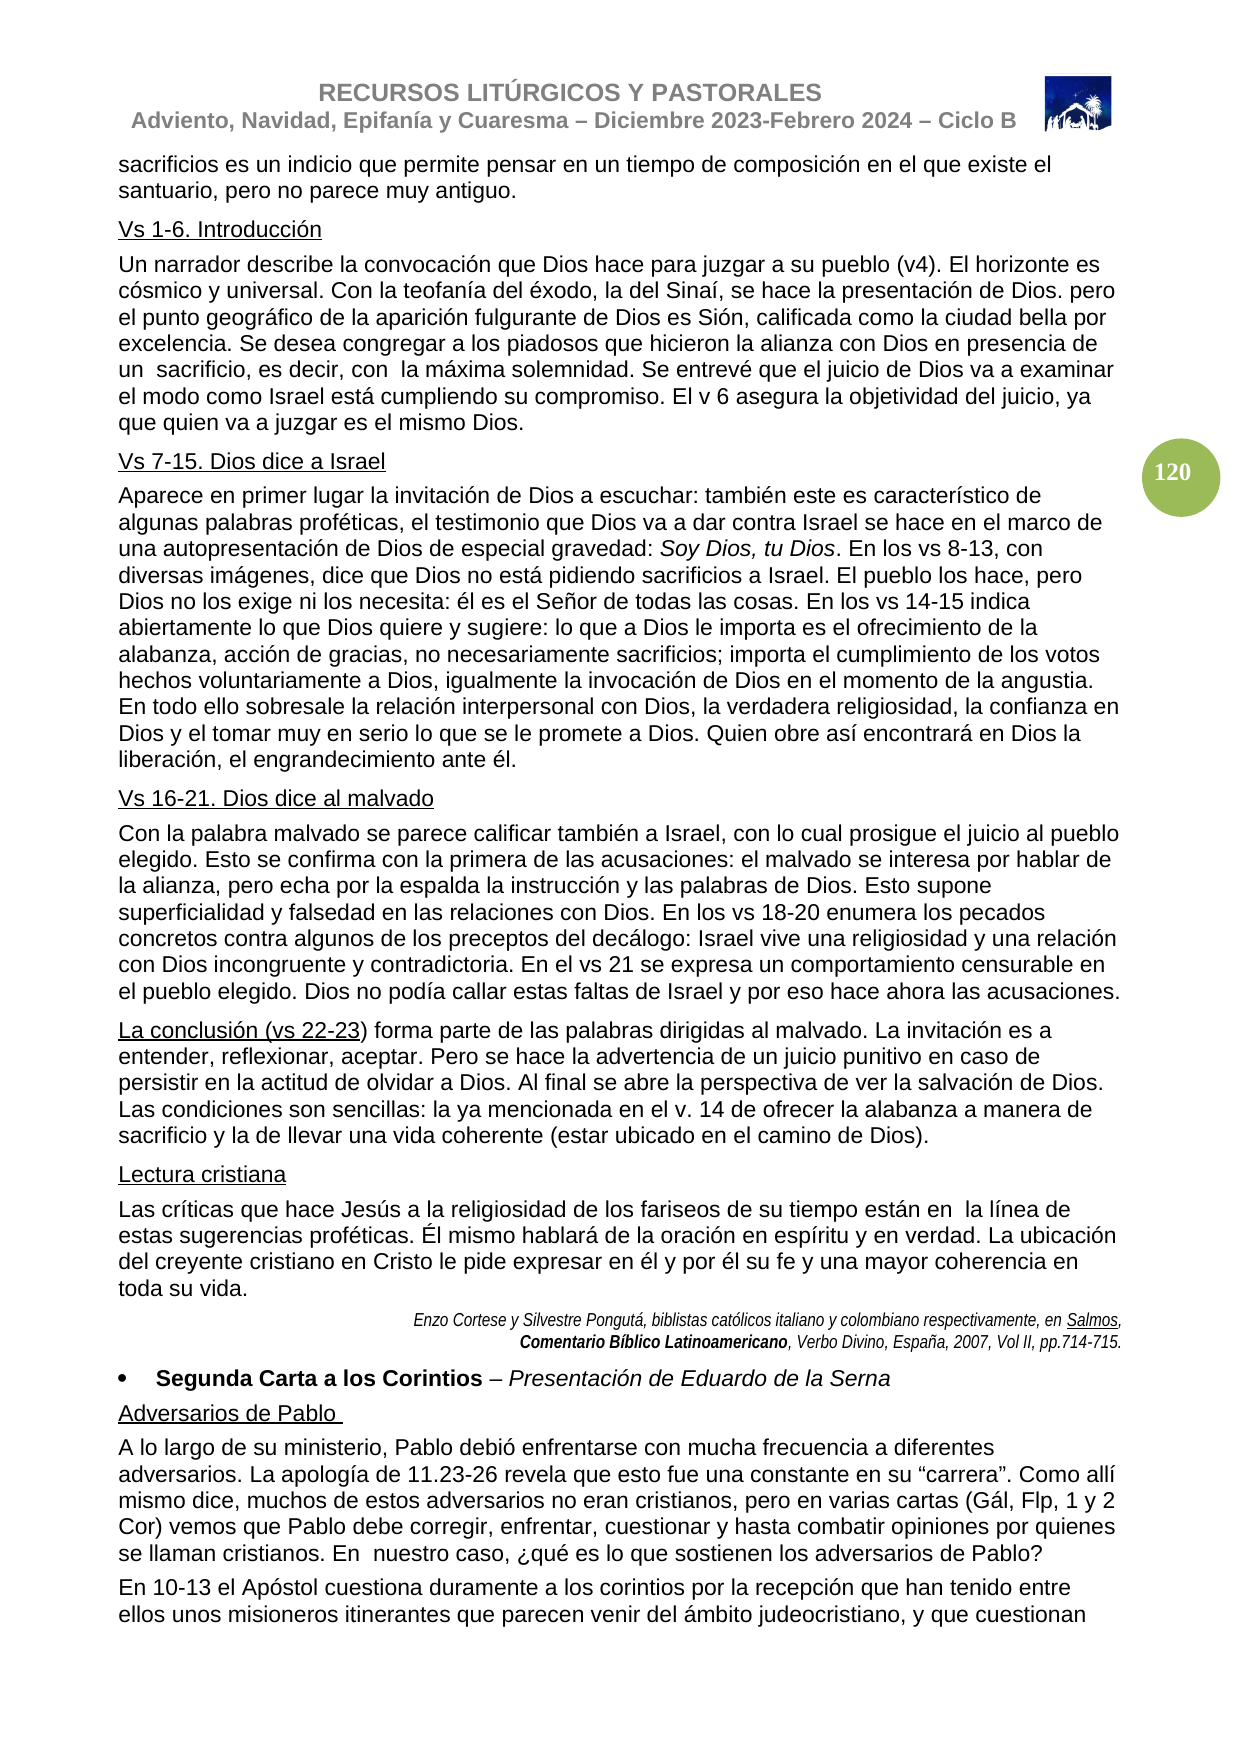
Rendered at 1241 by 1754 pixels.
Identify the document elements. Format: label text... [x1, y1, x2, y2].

text A lo largo de su ministerio, Pablo debió enfrentarse con mucha frecuencia a diferentes adversarios. La apología de 11.23-26 revela que esto fue una constante en su “carrera”. Como allí mismo dice, muchos de estos adversarios no eran cristianos, pero en varias cartas (Gál, Flp, 1 y 2 Cor) vemos que Pablo debe corregir, enfrentar, cuestionar y hasta combatir opiniones por quienes se llaman cristianos. En nuestro caso, ¿qué es lo que sostienen los adversarios de Pablo? [118, 1434, 1122, 1566]
text Con la palabra malvado se parece calificar también a Israel, con lo cual prosigue el juicio al pueblo elegido. Esto se confirma con la primera de las acusaciones: el malvado se interesa por hablar de la alianza, pero echa por la espalda la instrucción y las palabras de Dios. Esto supone superficialidad y falsedad en las relaciones con Dios. En los vs 18-20 enumera los pecados concretos contra algunos de los preceptos del decálogo: Israel vive una religiosidad y una relación con Dios incongruente y contradictoria. En el vs 21 se expresa un comportamiento censurable en el pueblo elegido. Dios no podía callar estas faltas de Israel y por eso hace ahora las acusaciones. [118, 819, 1122, 1004]
text Aparece en primer lugar la invitación de Dios a escuchar: también este es característico de algunas palabras proféticas, el testimonio que Dios va a dar contra Israel se hace en el marco de una autopresentación de Dios de especial gravedad: Soy Dios, tu Dios. En los vs 8-13, con diversas imágenes, dice que Dios no está pidiendo sacrificios a Israel. El pueblo los hace, pero Dios no los exige ni los necesita: él es el Señor de todas las cosas. En los vs 14-15 indica abiertamente lo que Dios quiere y sugiere: lo que a Dios le importa es el ofrecimiento de la alabanza, acción de gracias, no necesariamente sacrificios; importa el cumplimiento de los votos hechos voluntariamente a Dios, igualmente la invocación de Dios en el momento de la angustia. En todo ello sobresale la relación interpersonal con Dios, la verdadera religiosidad, la confianza en Dios y el tomar muy en serio lo que se le promete a Dios. Quien obre así encontrará en Dios la liberación, el engrandecimiento ante él. [118, 482, 1122, 772]
picture [1044, 73, 1112, 138]
text Lectura cristiana [118, 1161, 1122, 1187]
text La conclusión (vs 22-23) forma parte de las palabras dirigidas al malvado. La invitación es a entender, reflexionar, aceptar. Pero se hace la advertencia de un juicio punitivo en caso de persistir en la actitud de olvidar a Dios. Al final se abre la perspectiva de ver la salvación de Dios. Las condiciones son sencillas: la ya mencionada en el v. 14 de ofrecer la alabanza a manera de sacrificio y la de llevar una vida coherente (estar ubicado en el camino de Dios). [118, 1017, 1122, 1148]
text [118, 151, 1122, 204]
text Vs 7-15. Dios dice a Israel [118, 448, 1122, 474]
text Adversarios de Pablo [118, 1399, 1122, 1426]
text Vs 16-21. Dios dice al malvado [118, 785, 1122, 811]
text Un narrador describe la convocación que Dios hace para juzgar a su pueblo (v4). El horizonte es cósmico y universal. Con la teofanía del éxodo, la del Sinaí, se hace la presentación de Dios. pero el punto geográfico de la aparición fulgurante de Dios es Sión, calificada como la ciudad bella por excelencia. Se desea congregar a los piadosos que hicieron la alianza con Dios en presencia de un sacrificio, es decir, con la máxima solemnidad. Se entrevé que el juicio de Dios va a examinar el modo como Israel está cumpliendo su compromiso. El v 6 asegura la objetividad del juicio, ya que quien va a juzgar es el mismo Dios. [118, 251, 1122, 435]
text Las críticas que hace Jesús a la religiosidad de los fariseos de su tiempo están en la línea de estas sugerencias proféticas. Él mismo hablará de la oración en espíritu y en verdad. La ubicación del creyente cristiano en Cristo le pide expresar en él y por él su fe y una mayor coherencia en toda su vida. [118, 1196, 1122, 1301]
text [118, 1574, 1122, 1627]
list Segunda Carta a los Corintios – Presentación de Eduardo de la Serna [118, 1365, 1122, 1391]
text Enzo Cortese y Silvestre Pongutá, biblistas católicos italiano y colombiano respectivamente, en Salmos, Comentario Bíblico Latinoamericano, Verbo Divino, España, 2007, Vol II, pp.714-715. [413, 1309, 1122, 1352]
text Vs 1-6. Introducción [118, 216, 1122, 242]
